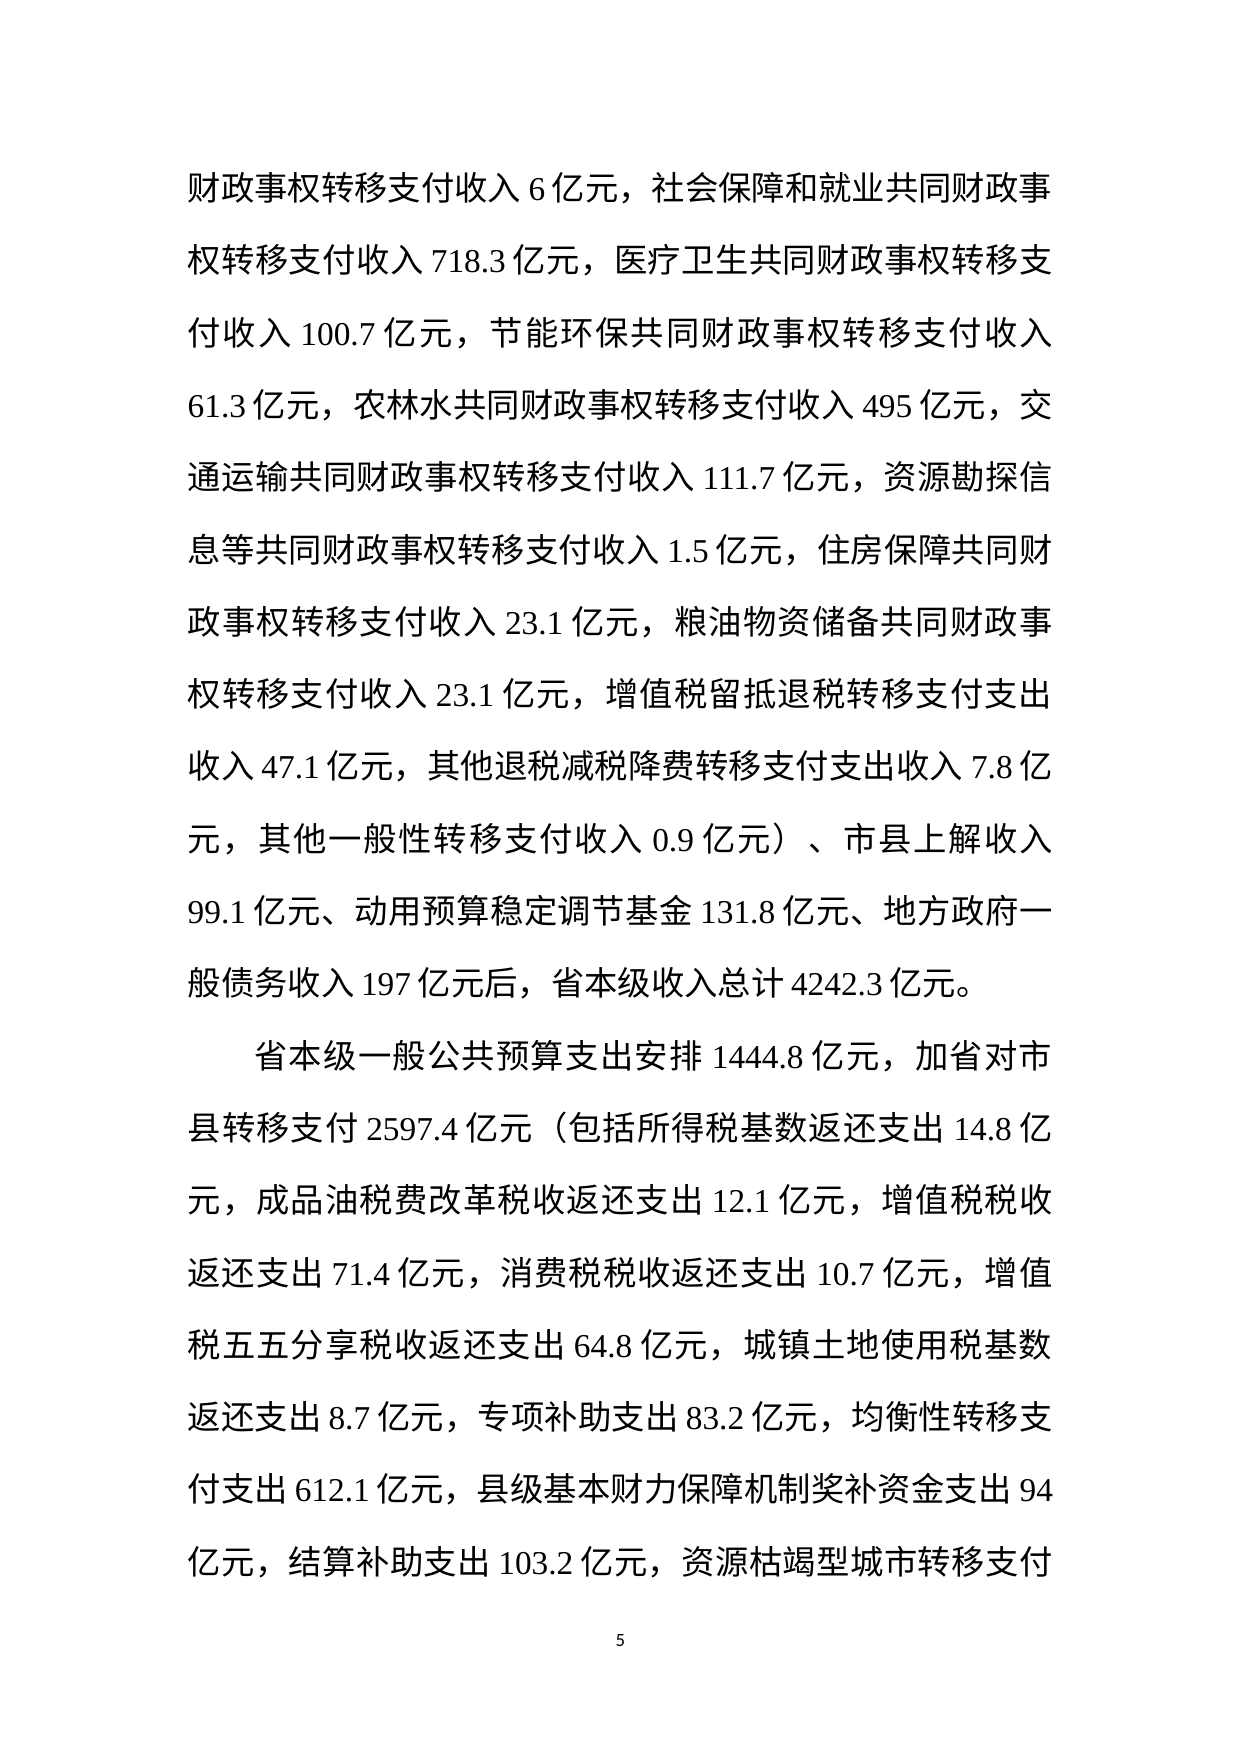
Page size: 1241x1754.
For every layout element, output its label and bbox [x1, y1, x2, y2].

text [187, 1029, 1053, 1584]
text [187, 162, 1053, 1005]
